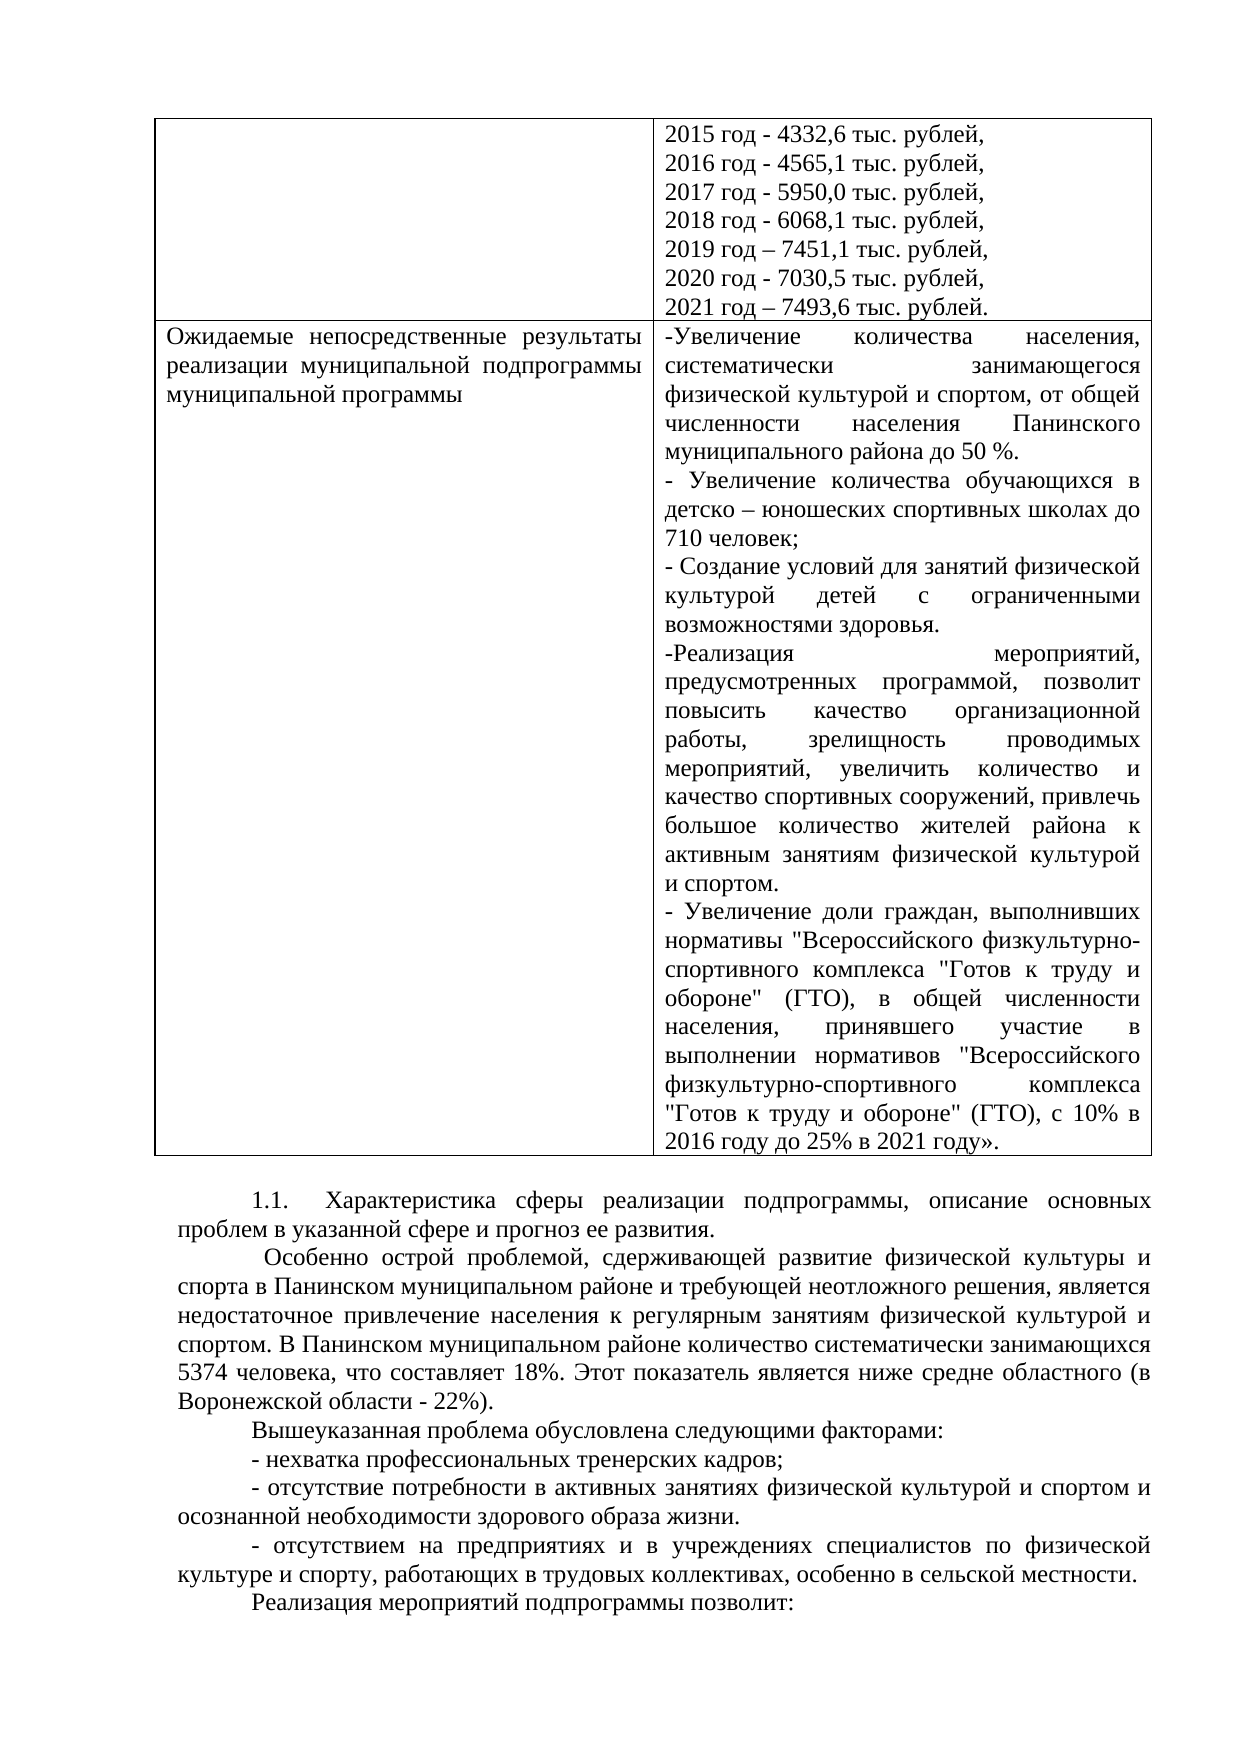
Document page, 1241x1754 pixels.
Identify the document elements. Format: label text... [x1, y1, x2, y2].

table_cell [156, 119, 653, 320]
table_cell -Увеличение количества населения, систематически занимающегося физической культурой и спортом, от общей численности населения Панинского муниципального района до 50 %. - Увеличение количества обучающихся в детско – юношеских спортивных школах до 710 человек; - Создание условий для занятий физической культурой детей с ограниченными возможностями здоровья. -Реализация мероприятий, предусмотренных программой, позволит повысить качество организационной работы, зрелищность проводимых мероприятий, увеличить количество и качество спортивных сооружений, привлечь большое количество жителей района к активным занятиям физической культурой и спортом. - Увеличение доли граждан, выполнивших нормативы "Всероссийского физкультурно-спортивного комплекса "Готов к труду и обороне" (ГТО), в общей численности населения, принявшего участие в выполнении нормативов "Всероссийского физкультурно-спортивного комплекса "Готов к труду и обороне" (ГТО), с 10% в 2016 году до 25% в 2021 году». [654, 321, 1151, 1155]
text Вышеуказанная проблема обусловлена следующими факторами: [177, 1415, 1152, 1444]
text - отсутствием на предприятиях и в учреждениях специалистов по физической культуре и спорту, работающих в трудовых коллективах, особенно в сельской местности. [177, 1530, 1152, 1587]
text - нехватка профессиональных тренерских кадров; [177, 1444, 1152, 1472]
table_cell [654, 119, 1151, 320]
table_cell Ожидаемые непосредственные результаты реализации муниципальной подпрограммы муниципальной программы [156, 321, 653, 1155]
text Особенно острой проблемой, сдерживающей развитие физической культуры и спорта в Панинском муниципальном районе и требующей неотложного решения, является недостаточное привлечение населения к регулярным занятиям физической культурой и спортом. В Панинском муниципальном районе количество систематически занимающихся 5374 человека, что составляет 18%. Этот показатель является ниже средне областного (в Воронежской области - 22%). [177, 1242, 1152, 1415]
text - отсутствие потребности в активных занятиях физической культурой и спортом и осознанной необходимости здорового образа жизни. [177, 1472, 1152, 1530]
list Характеристика сферы реализации подпрограммы, описание основных проблем в указанной сфере и прогноз ее развития. [177, 1185, 1152, 1242]
text Реализация мероприятий подпрограммы позволит: [177, 1587, 1152, 1616]
